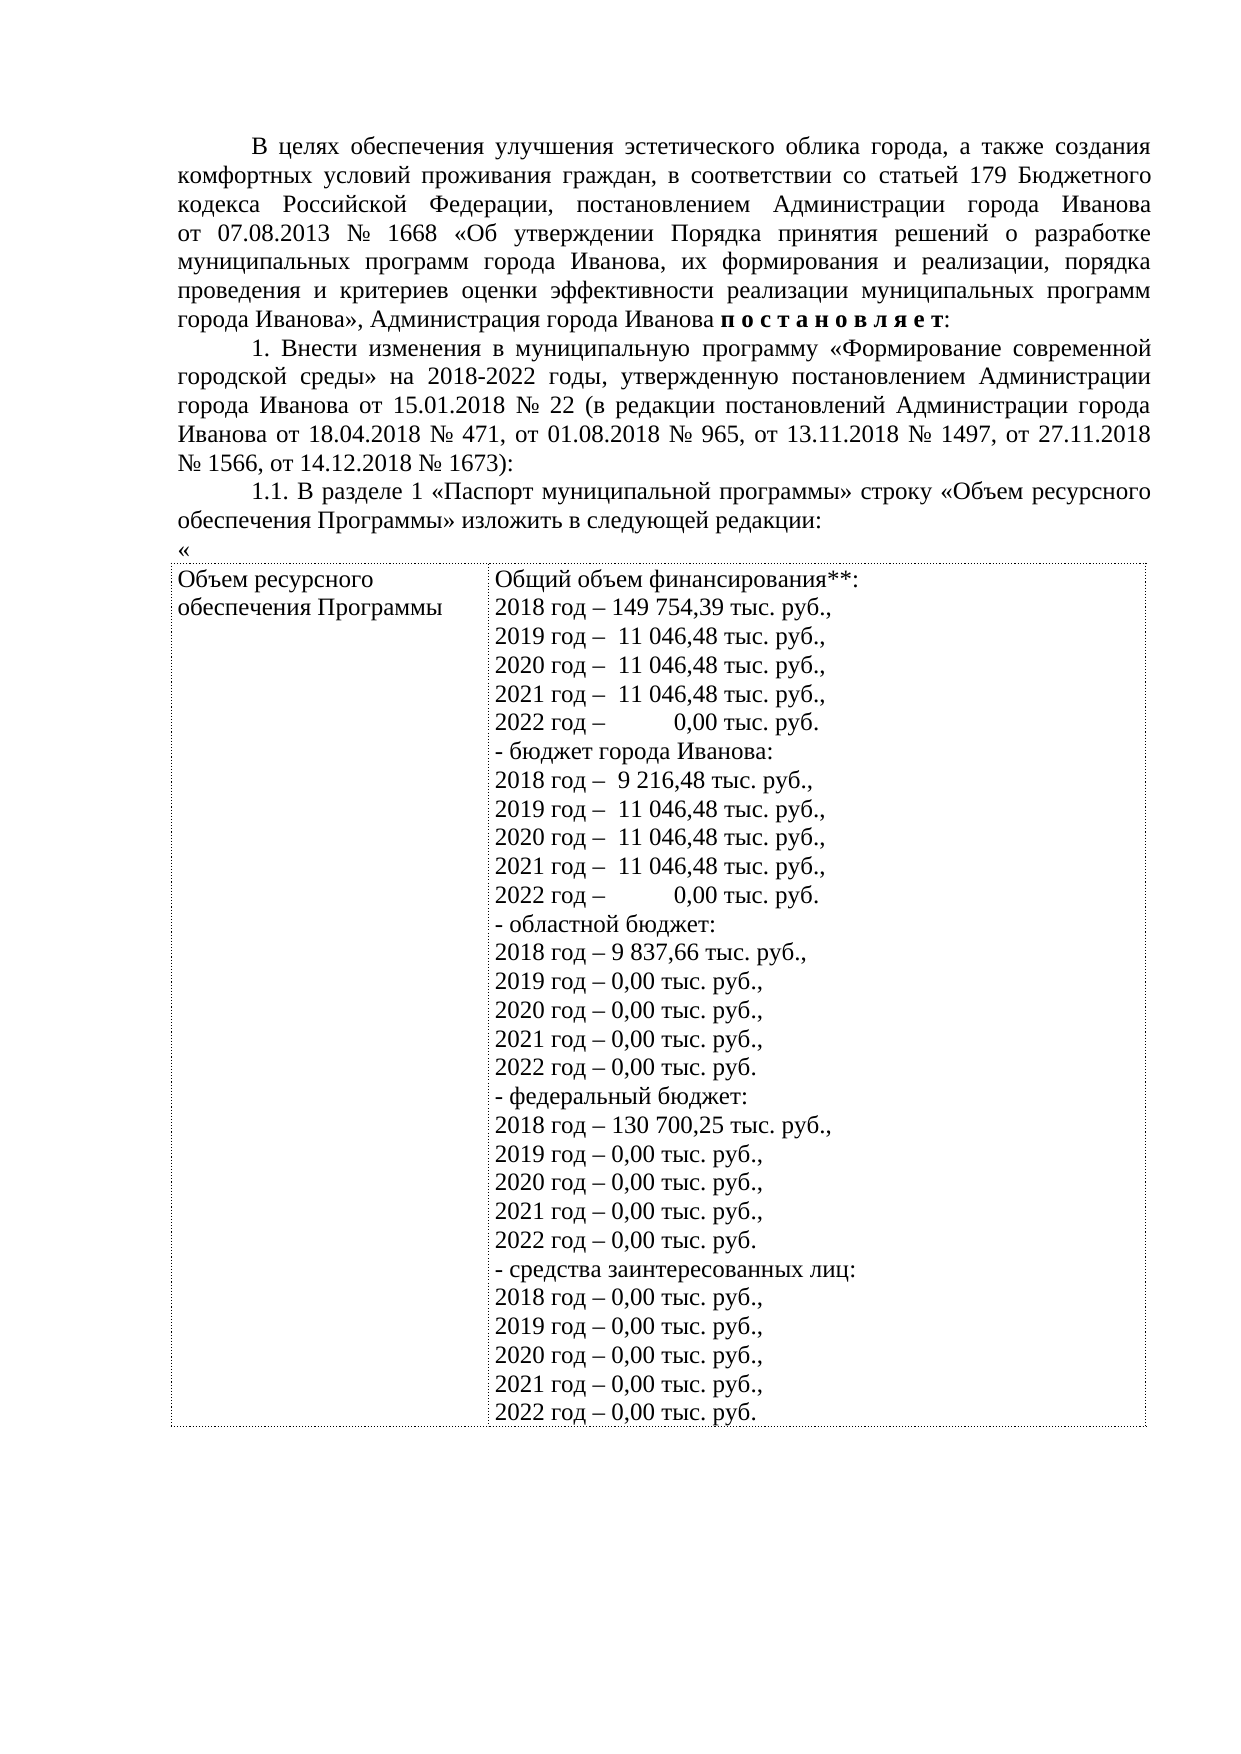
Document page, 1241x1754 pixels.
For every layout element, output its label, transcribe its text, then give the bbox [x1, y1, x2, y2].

text В целях обеспечения улучшения эстетического облика города, а также создания комфортных условий проживания граждан, в соответствии со статьей 179 Бюджетного кодекса Российской Федерации, постановлением Администрации города Иванова от 07.08.2013 № 1668 «Об утверждении Порядка принятия решений о разработке муниципальных программ города Иванова, их формирования и реализации, порядка проведения и критериев оценки эффективности реализации муниципальных программ города Иванова», Администрация города Иванова п о с т а н о в л я е т: [177, 131, 1152, 333]
table_header Объем ресурсного обеспечения Программы [171, 563, 489, 1426]
text 1.1. В разделе 1 «Паспорт муниципальной программы» строку «Объем ресурсного обеспечения Программы» изложить в следующей редакции: [177, 476, 1152, 534]
text 1. Внести изменения в муниципальную программу «Формирование современной городской среды» на 2018-2022 годы, утвержденную постановлением Администрации города Иванова от 15.01.2018 № 22 (в редакции постановлений Администрации города Иванова от 18.04.2018 № 471, от 01.08.2018 № 965, от 13.11.2018 № 1497, от 27.11.2018 № 1566, от 14.12.2018 № 1673): [177, 333, 1152, 476]
table_header Общий объем финансирования**: 2018 год – 149 754,39 тыс. руб., 2019 год – 11 046,48 тыс. руб., 2020 год – 11 046,48 тыс. руб., 2021 год – 11 046,48 тыс. руб., 2022 год – 0,00 тыс. руб. - бюджет города Иванова: 2018 год – 9 216,48 тыс. руб., 2019 год – 11 046,48 тыс. руб., 2020 год – 11 046,48 тыс. руб., 2021 год – 11 046,48 тыс. руб., 2022 год – 0,00 тыс. руб. - областной бюджет: 2018 год – 9 837,66 тыс. руб., 2019 год – 0,00 тыс. руб., 2020 год – 0,00 тыс. руб., 2021 год – 0,00 тыс. руб., 2022 год – 0,00 тыс. руб. - федеральный бюджет: 2018 год – 130 700,25 тыс. руб., 2019 год – 0,00 тыс. руб., 2020 год – 0,00 тыс. руб., 2021 год – 0,00 тыс. руб., 2022 год – 0,00 тыс. руб. - средства заинтересованных лиц: 2018 год – 0,00 тыс. руб., 2019 год – 0,00 тыс. руб., 2020 год – 0,00 тыс. руб., 2021 год – 0,00 тыс. руб., 2022 год – 0,00 тыс. руб. [489, 563, 1146, 1426]
text « [177, 534, 1152, 563]
